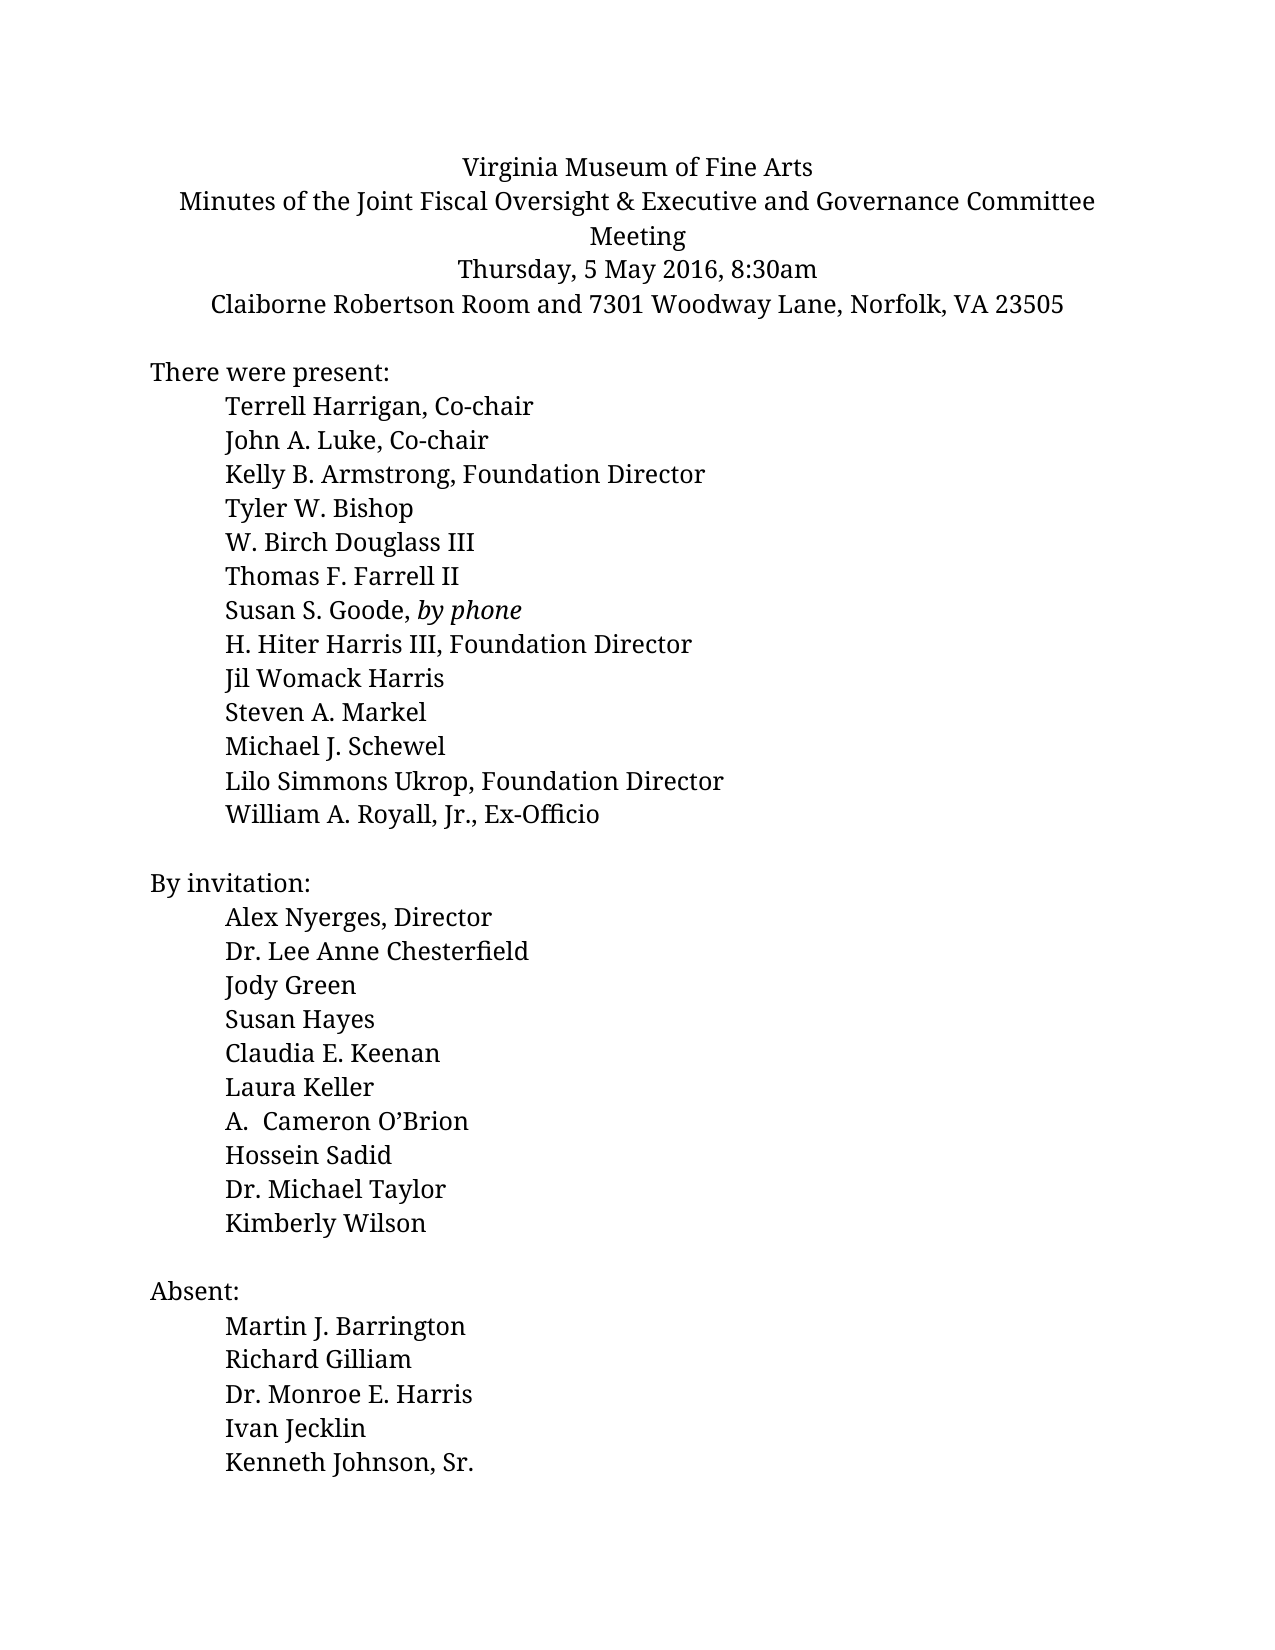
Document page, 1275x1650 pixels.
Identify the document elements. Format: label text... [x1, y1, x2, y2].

text Dr. Monroe E. Harris [225, 1376, 1125, 1410]
text Jody Green [225, 967, 1125, 1002]
text William A. Royall, Jr., Ex-Officio [225, 797, 1125, 831]
text Minutes of the Joint Fiscal Oversight & Executive and Governance Committee Meeting [150, 184, 1125, 252]
text There were present: [150, 354, 1125, 388]
text Kenneth Johnson, Sr. [225, 1444, 1125, 1478]
text Richard Gilliam [225, 1342, 1125, 1376]
text Susan Hayes [225, 1002, 1125, 1036]
text Thursday, 5 May 2016, 8:30am [150, 252, 1125, 286]
text Lilo Simmons Ukrop, Foundation Director [225, 763, 1125, 797]
text Virginia Museum of Fine Arts [150, 150, 1125, 184]
text Dr. Michael Taylor [225, 1172, 1125, 1206]
text Tyler W. Bishop [225, 491, 1125, 525]
text Terrell Harrigan, Co-chair [225, 388, 1125, 422]
text W. Birch Douglass III [225, 525, 1125, 559]
text Steven A. Markel [225, 695, 1125, 729]
text By invitation: [150, 865, 1125, 899]
text Kelly B. Armstrong, Foundation Director [225, 457, 1125, 491]
text Alex Nyerges, Director [225, 899, 1125, 933]
list Cameron O’Brion [225, 1104, 1125, 1138]
text Claudia E. Keenan [225, 1036, 1125, 1070]
text Jil Womack Harris [225, 661, 1125, 695]
text Claiborne Robertson Room and 7301 Woodway Lane, Norfolk, VA 23505 [150, 286, 1125, 320]
text Kimberly Wilson [225, 1206, 1125, 1240]
text Susan S. Goode, by phone [225, 593, 1125, 627]
text Ivan Jecklin [225, 1410, 1125, 1444]
text Hossein Sadid [225, 1138, 1125, 1172]
text John A. Luke, Co-chair [225, 422, 1125, 457]
text Absent: [150, 1274, 1125, 1308]
text Laura Keller [225, 1070, 1125, 1104]
text Martin J. Barrington [150, 1308, 1125, 1342]
list Michael J. Schewel [225, 729, 1125, 763]
text Thomas F. Farrell II [225, 559, 1125, 593]
text H. Hiter Harris III, Foundation Director [225, 627, 1125, 661]
text Dr. Lee Anne Chesterfield [225, 933, 1125, 967]
